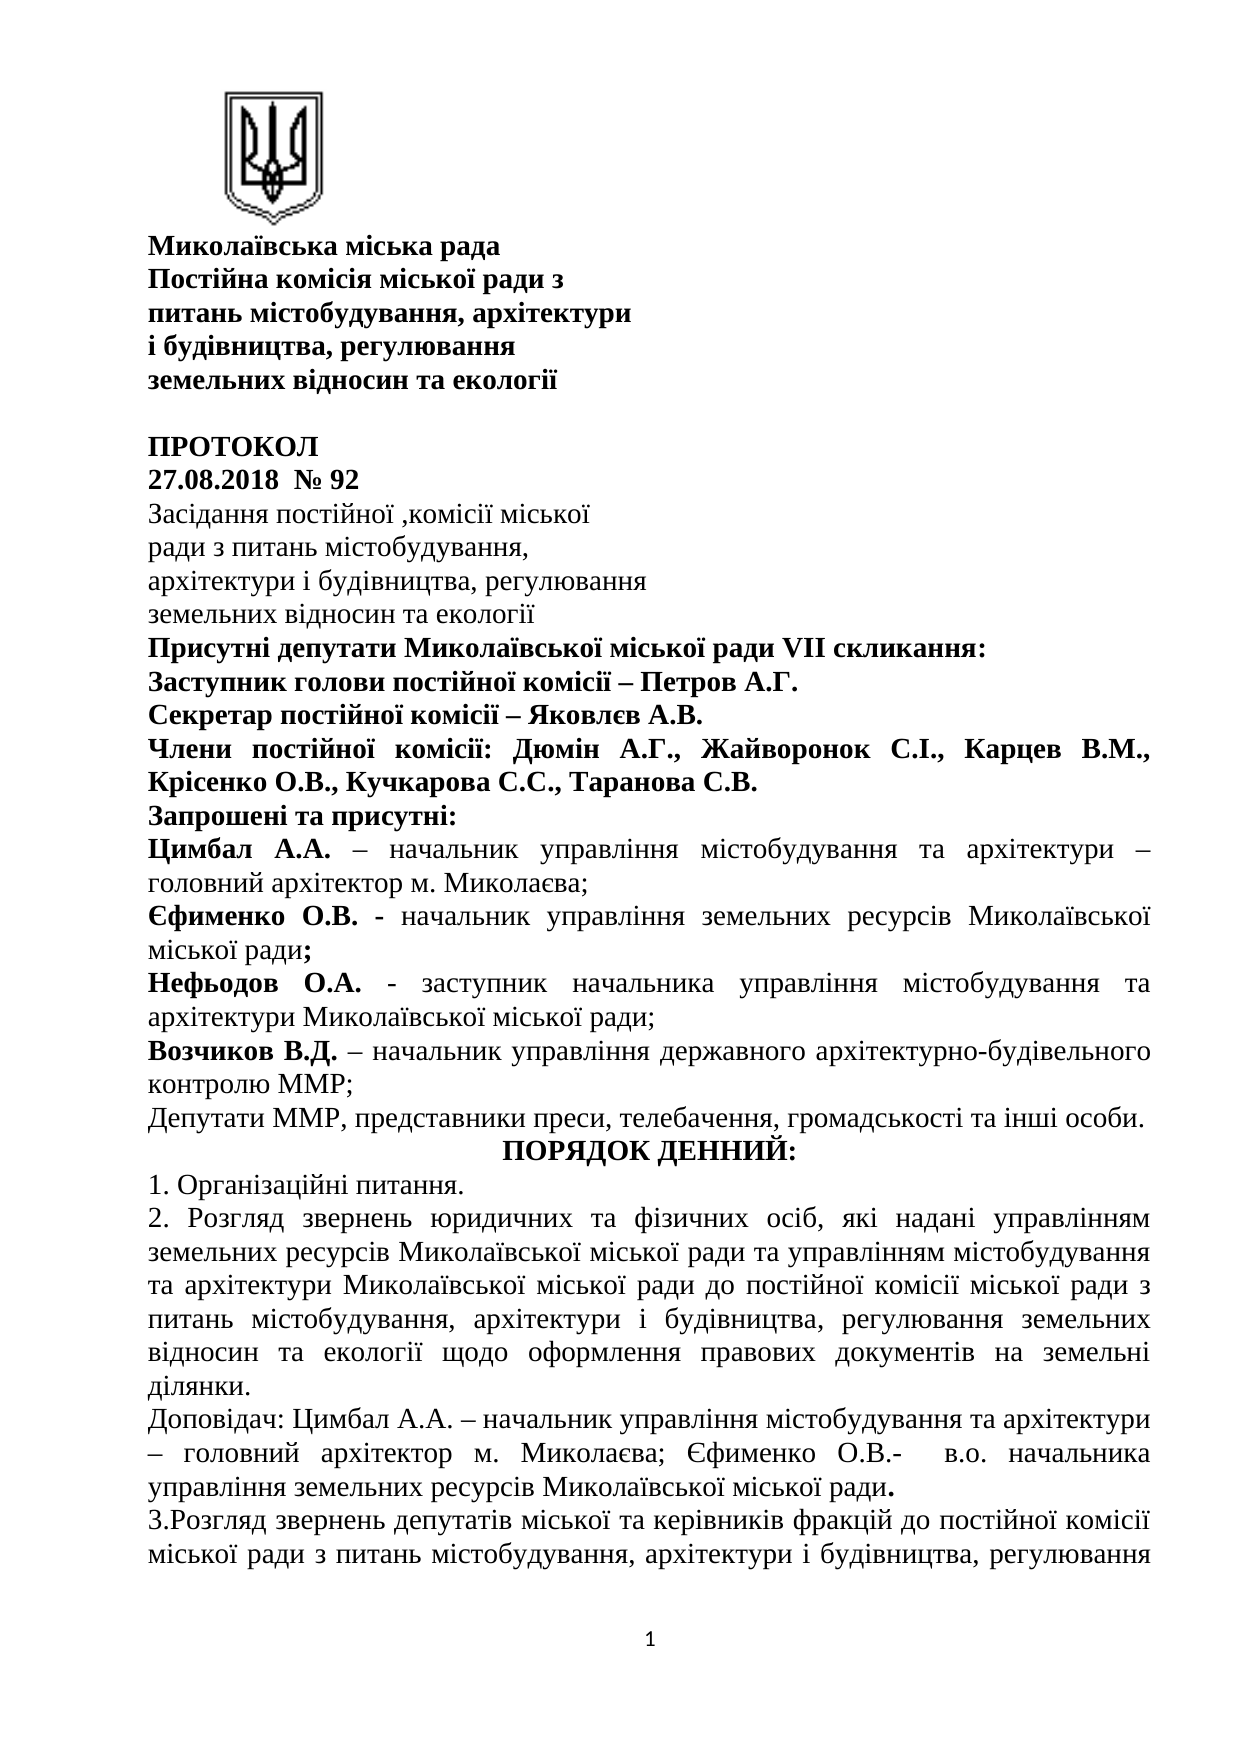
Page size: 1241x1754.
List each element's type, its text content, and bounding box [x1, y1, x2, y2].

text ради з питань містобудування, [148, 529, 1152, 563]
text Доповідач: Цимбал А.А. – начальник управління містобудування та архітектури – головний архітектор м. Миколаєва; Єфименко О.В.- в.о. начальника управління земельних ресурсів Миколаївської міської ради. [148, 1402, 1152, 1502]
text 1. Організаційні питання. [148, 1167, 1152, 1200]
text Заступник голови постійної комісії – Петров А.Г. [148, 664, 1152, 697]
text ПРОТОКОЛ [148, 429, 1152, 462]
text Запрошені та присутні: [148, 798, 1152, 831]
text Депутати ММР, представники преси, телебачення, громадськості та інші особи. [148, 1100, 1152, 1133]
text Миколаївська міська рада [148, 228, 1152, 261]
text земельних відносин та екології [148, 597, 1152, 630]
text 27.08.2018 № 92 [148, 462, 1152, 496]
text Члени постійної комісії: Дюмін А.Г., Жайворонок С.І., Карцев В.М., Крісенко О.В., Кучкарова С.С., Таранова С.В. [148, 731, 1152, 798]
text Єфименко О.В. - начальник управління земельних ресурсів Миколаївської міської ради; [148, 898, 1152, 966]
text Присутні депутати Миколаївської міської ради VII скликання: [148, 630, 1152, 664]
text земельних відносин та екології [148, 362, 1152, 395]
text Нефьодов О.А. - заступник начальника управління містобудування та архітектури Миколаївської міської ради; [148, 966, 1152, 1033]
picture [221, 88, 328, 228]
text архітектури і будівництва, регулювання [148, 563, 1152, 597]
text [148, 1502, 1152, 1569]
text Возчиков В.Д. – начальник управління державного архітектурно-будівельного контролю ММР; [148, 1033, 1152, 1100]
text Цимбал А.А. – начальник управління містобудування та архітектури – головний архітектор м. Миколаєва; [148, 831, 1152, 898]
text ПОРЯДОК ДЕННИЙ: [148, 1133, 1152, 1167]
text питань містобудування, архітектури [148, 295, 1152, 328]
text Засідання постійної ,комісії міської [148, 496, 1152, 529]
text Секретар постійної комісії – Яковлєв А.В. [148, 697, 1152, 731]
text і будівництва, регулювання [148, 328, 1152, 362]
text Постійна комісія міської ради з [148, 261, 1152, 295]
text 2. Розгляд звернень юридичних та фізичних осіб, які надані управлінням земельних ресурсів Миколаївської міської ради та управлінням містобудування та архітектури Миколаївської міської ради до постійної комісії міської ради з питань містобудування, архітектури і будівництва, регулювання земельних відносин та екології щодо оформлення правових документів на земельні ділянки. [148, 1200, 1152, 1402]
